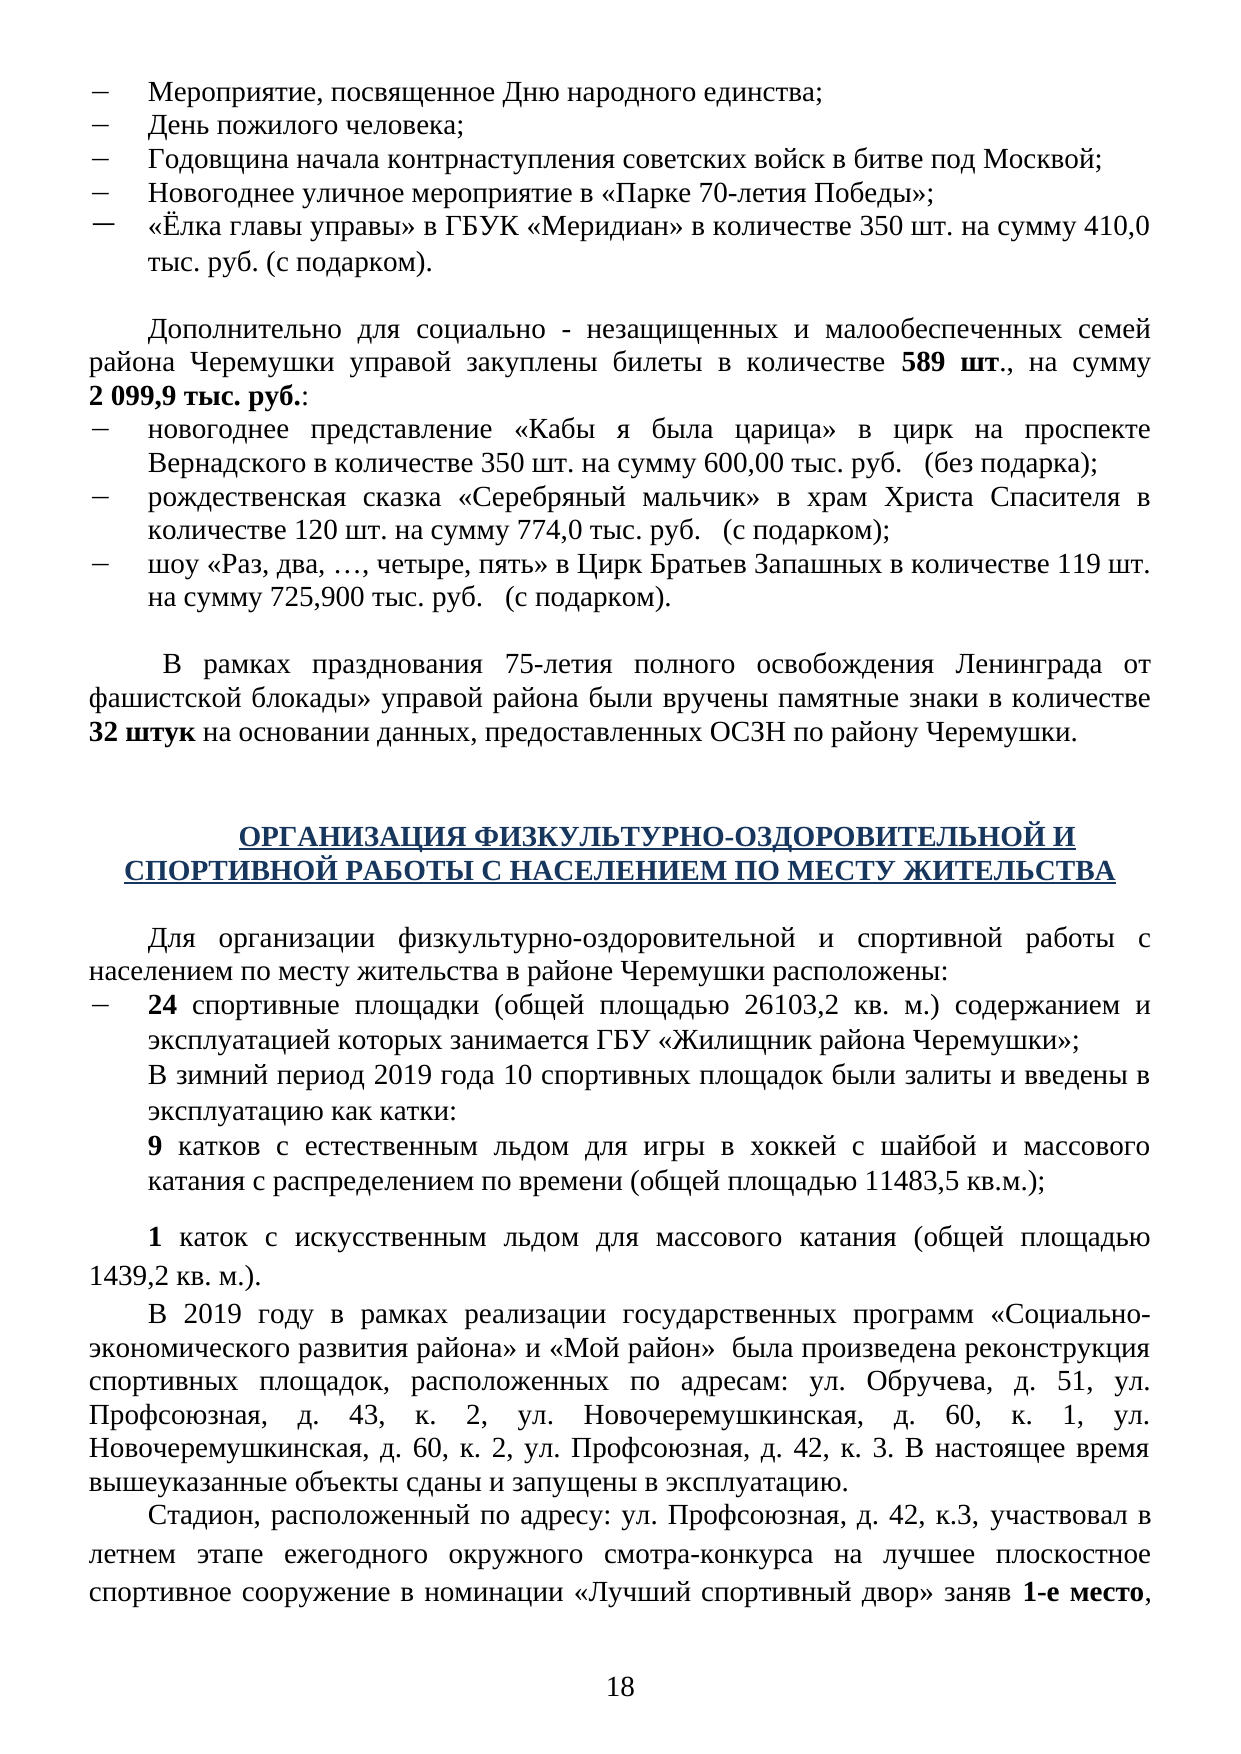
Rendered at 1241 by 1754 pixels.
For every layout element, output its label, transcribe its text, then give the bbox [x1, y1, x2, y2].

list «Ёлка главы управы» в ГБУК «Меридиан» в количестве 350 шт. на сумму 410,0 тыс. руб. (с подарком). [89, 208, 1152, 277]
list День пожилого человека; [89, 107, 1152, 141]
list Новогоднее уличное мероприятие в «Парке 70-летия Победы»; [89, 175, 1152, 208]
list Мероприятие, посвященное Дню народного единства; [89, 74, 1152, 107]
text В рамках празднования 75-летия полного освобождения Ленинграда от фашистской блокады» управой района были вручены памятные знаки в количестве 32 штук на основании данных, предоставленных ОСЗН по району Черемушки. [89, 647, 1152, 747]
list 9 катков с естественным льдом для игры в хоккей с шайбой и массового катания с распределением по времени (общей площадью 11483,5 кв.м.); [148, 1128, 1152, 1197]
text ОРГАНИЗАЦИЯ ФИЗКУЛЬТУРНО-ОЗДОРОВИТЕЛЬНОЙ И СПОРТИВНОЙ РАБОТЫ С НАСЕЛЕНИЕМ ПО МЕСТУ ЖИТЕЛЬСТВА [89, 819, 1152, 886]
text 1 каток с искусственным льдом для массового катания (общей площадью 1439,2 кв. м.). [89, 1219, 1152, 1291]
text В 2019 году в рамках реализации государственных программ «Социально-экономического развития района» и «Мой район» была произведена реконструкция спортивных площадок, расположенных по адресам: ул. Обручева, д. 51, ул. Профсоюзная, д. 43, к. 2, ул. Новочеремушкинская, д. 60, к. 1, ул. Новочеремушкинская, д. 60, к. 2, ул. Профсоюзная, д. 42, к. 3. В настоящее время вышеуказанные объекты сданы и запущены в эксплуатацию. [89, 1296, 1152, 1497]
list В зимний период 2019 года 10 спортивных площадок были залиты и введены в эксплуатацию как катки: [148, 1057, 1152, 1126]
list 24 спортивные площадки (общей площадью 26103,2 кв. м.) содержанием и эксплуатацией которых занимается ГБУ «Жилищник района Черемушки»; [89, 987, 1152, 1056]
list новогоднее представление «Кабы я была царица» в цирк на проспекте Вернадского в количестве 350 шт. на сумму 600,00 тыс. руб. (без подарка); [89, 411, 1152, 479]
list рождественская сказка «Серебряный мальчик» в храм Христа Спасителя в количестве 120 шт. на сумму 774,0 тыс. руб. (с подарком); [89, 479, 1152, 546]
list шоу «Раз, два, …, четыре, пять» в Цирк Братьев Запашных в количестве 119 шт. на сумму 725,900 тыс. руб. (с подарком). [89, 546, 1152, 613]
list Дополнительно для социально - незащищенных и малообеспеченных семей района Черемушки управой закуплены билеты в количестве 589 шт., на сумму 2 099,9 тыс. руб.: [89, 311, 1152, 411]
list Годовщина начала контрнаступления советских войск в битве под Москвой; [89, 141, 1152, 175]
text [89, 1497, 1152, 1608]
text Для организации физкультурно-оздоровительной и спортивной работы с населением по месту жительства в районе Черемушки расположены: [89, 920, 1152, 987]
